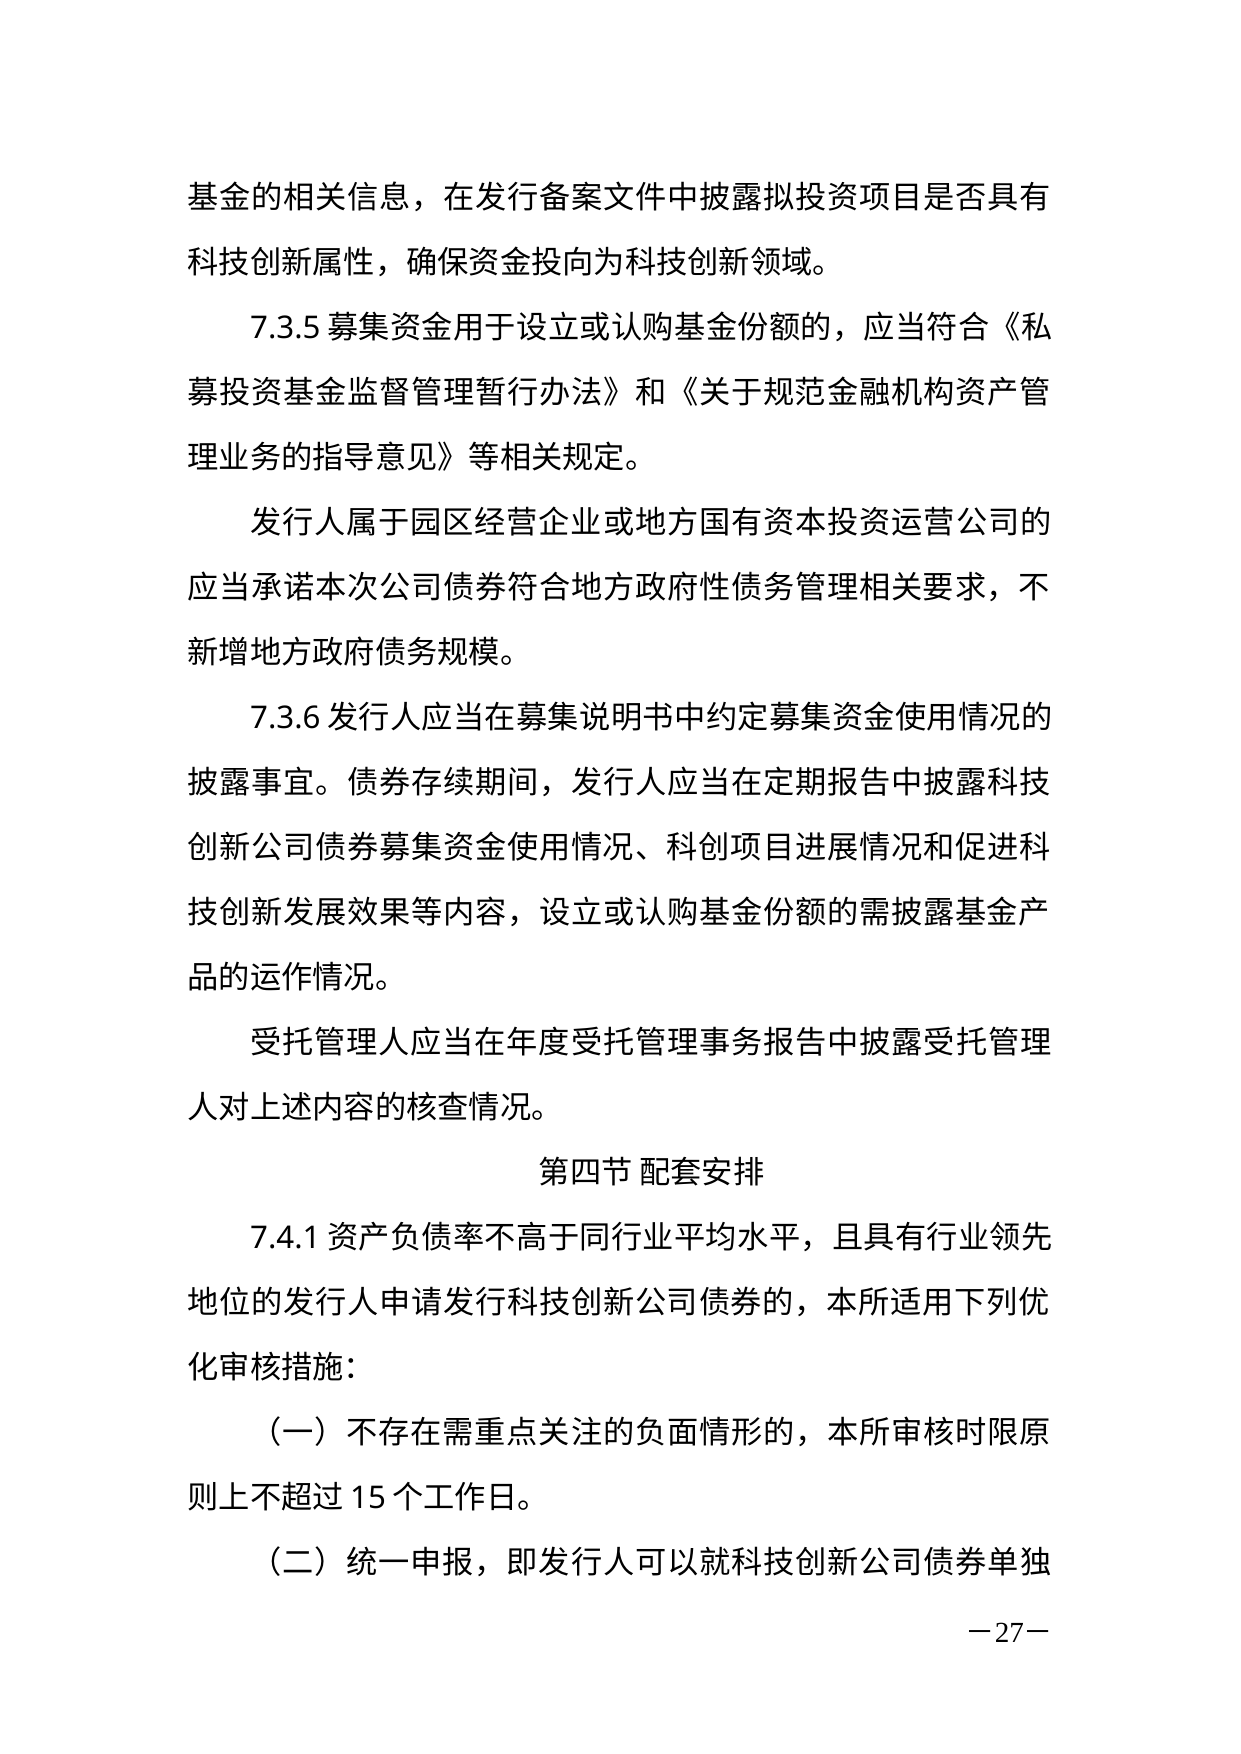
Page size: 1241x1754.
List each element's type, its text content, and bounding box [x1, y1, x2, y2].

text 7.3.5募集资金用于设立或认购基金份额的，应当符合《私募投资基金监督管理暂行办法》和《关于规范金融机构资产管理业务的指导意见》等相关规定。 [187, 292, 1053, 487]
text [187, 162, 1053, 292]
text 7.4.1资产负债率不高于同行业平均水平，且具有行业领先地位的发行人申请发行科技创新公司债券的，本所适用下列优化审核措施： [187, 1202, 1053, 1397]
text 受托管理人应当在年度受托管理事务报告中披露受托管理人对上述内容的核查情况。 [187, 1007, 1053, 1137]
text （一）不存在需重点关注的负面情形的，本所审核时限原则上不超过15个工作日。 [187, 1397, 1053, 1527]
text 7.3.6发行人应当在募集说明书中约定募集资金使用情况的披露事宜。债券存续期间，发行人应当在定期报告中披露科技创新公司债券募集资金使用情况、科创项目进展情况和促进科技创新发展效果等内容，设立或认购基金份额的需披露基金产品的运作情况。 [187, 682, 1053, 1007]
text 第四节 配套安排 [187, 1137, 1053, 1202]
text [187, 1527, 1053, 1592]
text 发行人属于园区经营企业或地方国有资本投资运营公司的，应当承诺本次公司债券符合地方政府性债务管理相关要求，不新增地方政府债务规模。 [187, 487, 1053, 682]
